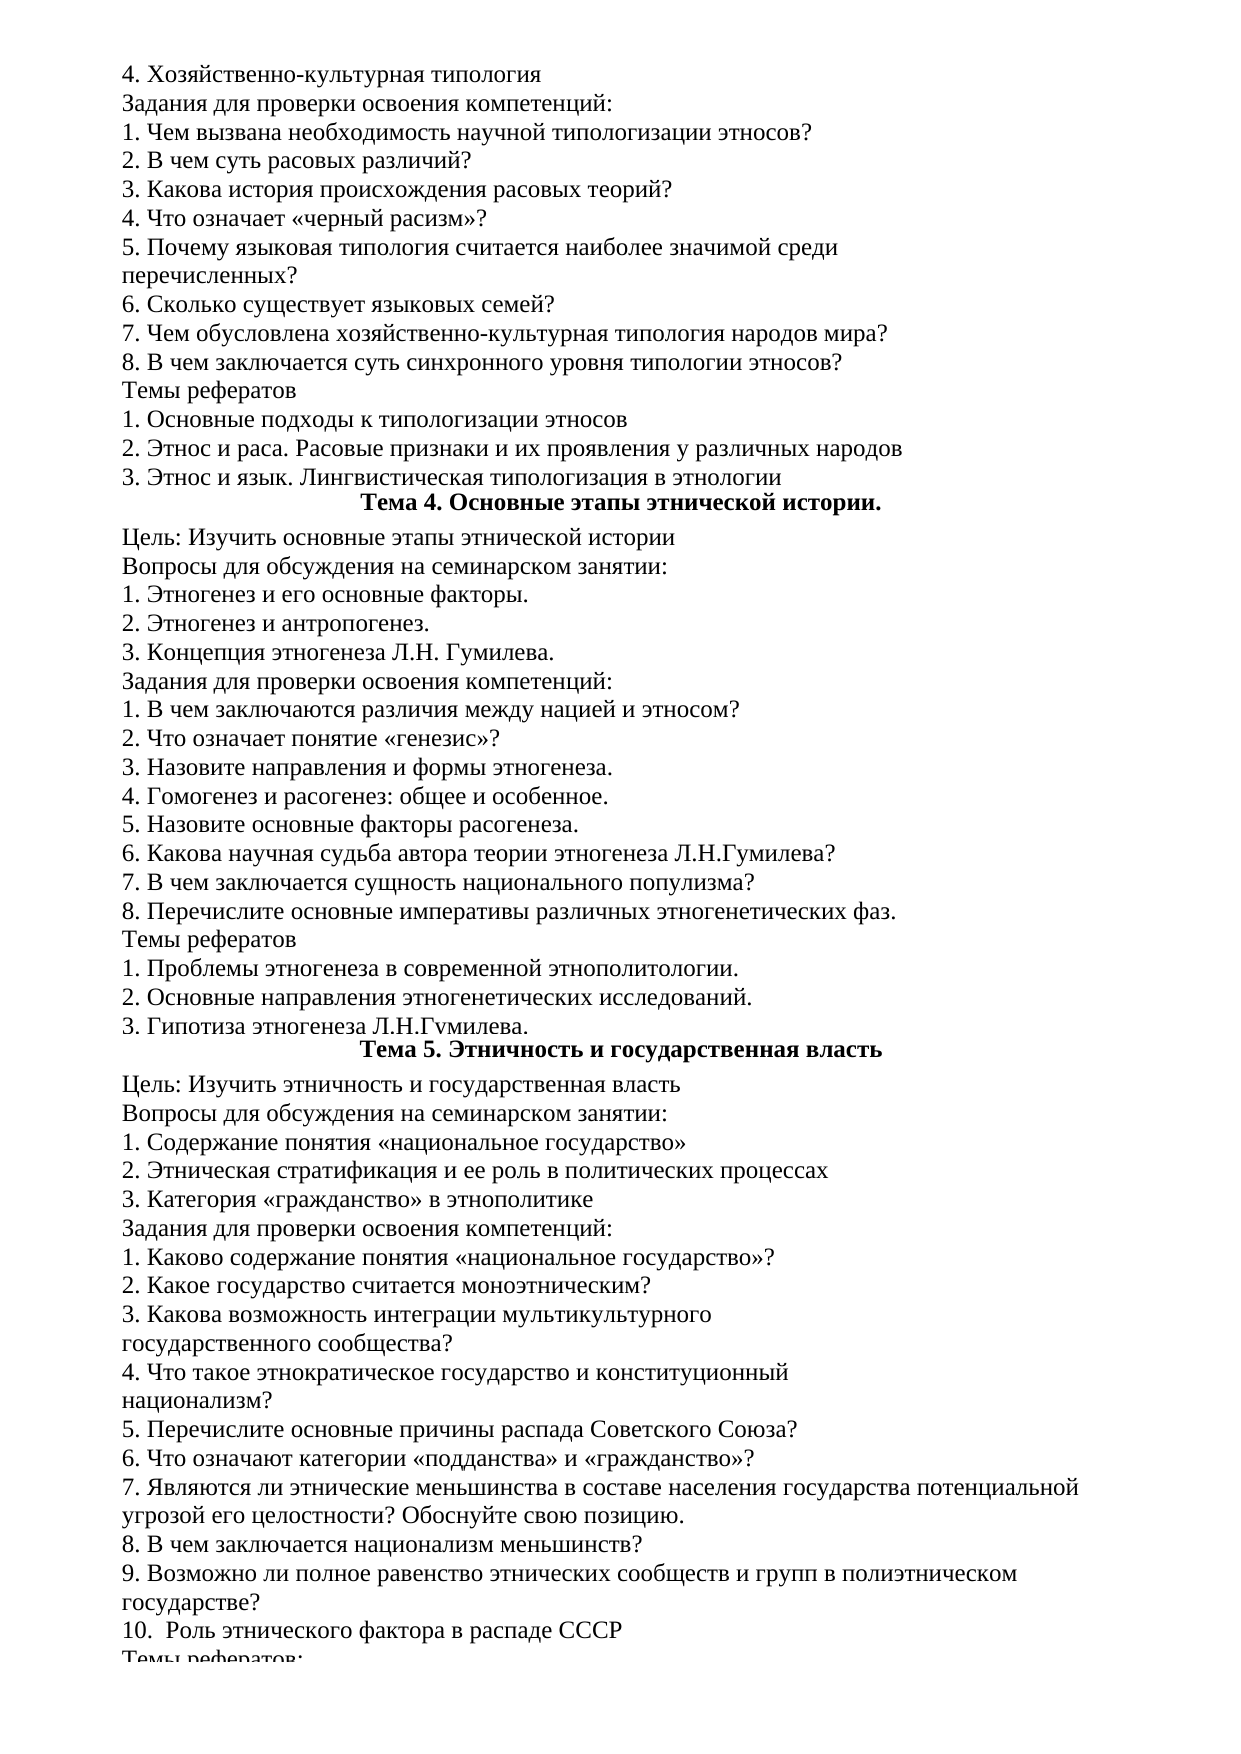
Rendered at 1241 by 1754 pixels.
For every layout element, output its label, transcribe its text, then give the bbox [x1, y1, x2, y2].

table_cell Цель: Изучить основные этапы этнической истории Вопросы для обсуждения на семинарском занятии: 1. Этногенез и его основные факторы. 2. Этногенез и антропогенез. 3. Концепция этногенеза Л.Н. Гумилева. Задания для проверки освоения компетенций: 1. В чем заключаются различия между нацией и этносом? 2. Что означает понятие «генезис»? 3. Назовите направления и формы этногенеза. 4. Гомогенез и расогенез: общее и особенное. 5. Назовите основные факторы расогенеза. 6. Какова научная судьба автора теории этногенеза Л.Н.Гумилева? 7. В чем заключается сущность национального популизма? 8. Перечислите основные императивы различных этногенетических фаз. Темы рефератов 1. Проблемы этногенеза в современной этнополитологии. 2. Основные направления этногенетических исследований. 3. Гипотиза этногенеза Л.Н.Гумилева. [118, 522, 1124, 1034]
table_header 4. Хозяйственно-культурная типология Задания для проверки освоения компетенций: 1. Чем вызвана необходимость научной типологизации этносов? 2. В чем суть расовых различий? 3. Какова история происхождения расовых теорий? 4. Что означает «черный расизм»? 5. Почему языковая типология считается наиболее значимой среди перечисленных? 6. Сколько существует языковых семей? 7. Чем обусловлена хозяйственно-культурная типология народов мира? 8. В чем заключается суть синхронного уровня типологии этносов? Темы рефератов 1. Основные подходы к типологизации этносов 2. Этнос и раса. Расовые признаки и их проявления у различных народов 3. Этнос и язык. Лингвистическая типологизация в этнологии [118, 59, 1124, 486]
table_cell Тема 5. Этничность и государственная власть [118, 1035, 1124, 1067]
table_cell Тема 4. Основные этапы этнической истории. [118, 487, 1124, 520]
table_cell Цель: Изучить этничность и государственная власть Вопросы для обсуждения на семинарском занятии: 1. Содержание понятия «национальное государство» 2. Этническая стратификация и ее роль в политических процессах 3. Категория «гражданство» в этнополитике Задания для проверки освоения компетенций: 1. Каково содержание понятия «национальное государство»? 2. Какое государство считается моноэтническим? 3. Какова возможность интеграции мультикультурного государственного сообщества? 4. Что такое этнократическое государство и конституционный национализм? 5. Перечислите основные причины распада Советского Союза? 6. Что означают категории «подданства» и «гражданство»? 7. Являются ли этнические меньшинства в составе населения государства потенциальной угрозой его целостности? Обоснуйте свою позицию. 8. В чем заключается национализм меньшинств? 9. Возможно ли полное равенство этнических сообществ и групп в полиэтническом государстве? 10. Роль этнического фактора в распаде СССР Темы рефератов: [118, 1069, 1124, 1662]
